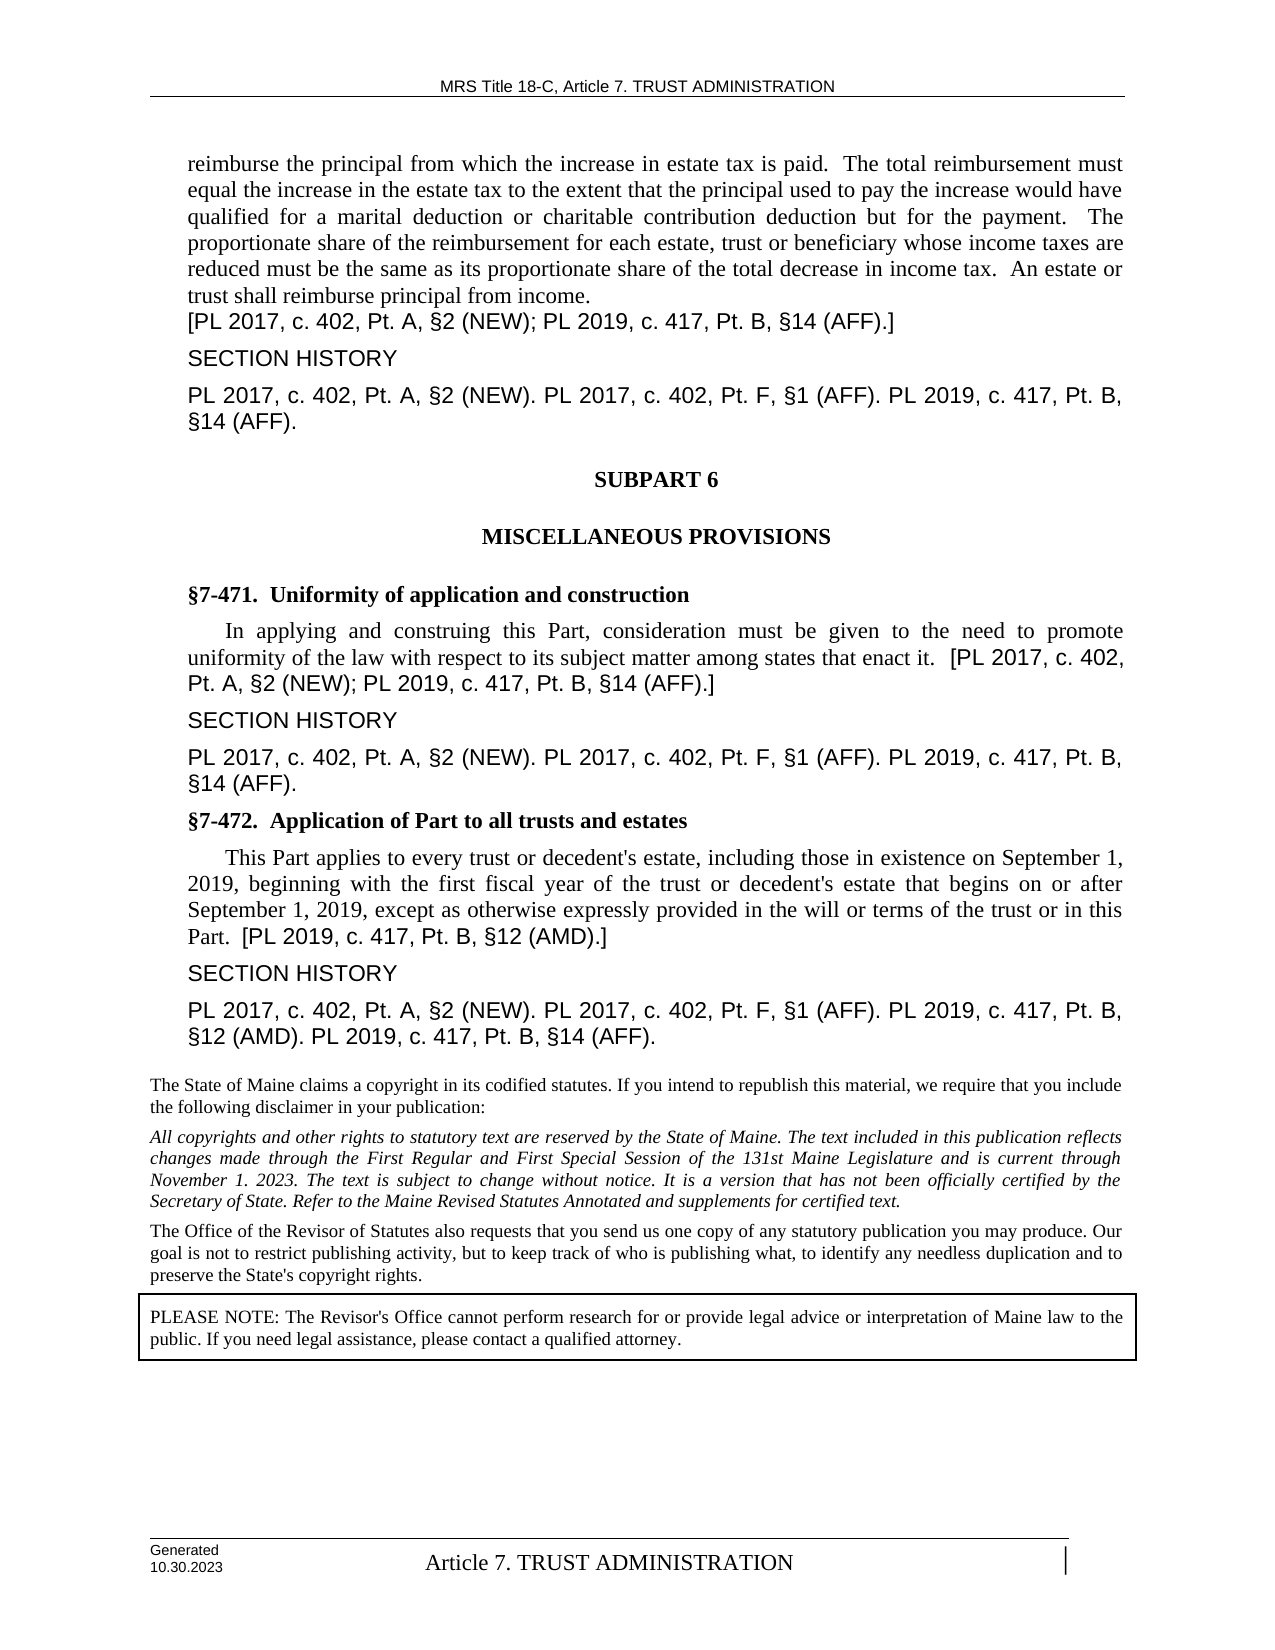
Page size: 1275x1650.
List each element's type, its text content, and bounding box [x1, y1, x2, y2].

text PL 2017, c. 402, Pt. A, §2 (NEW). PL 2017, c. 402, Pt. F, §1 (AFF). PL 2019, c. 417, Pt. B, §14 (AFF). [187, 744, 1125, 797]
text In applying and construing this Part, consideration must be given to the need to promote uniformity of the law with respect to its subject matter among states that enact it. [PL 2017, c. 402, Pt. A, §2 (NEW); PL 2019, c. 417, Pt. B, §14 (AFF).] [187, 618, 1125, 697]
text The State of Maine claims a copyright in its codified statutes. If you intend to republish this material, we require that you include the following disclaimer in your publication: [150, 1074, 1125, 1117]
text SECTION HISTORY [187, 707, 1125, 733]
text [PL 2017, c. 402, Pt. A, §2 (NEW); PL 2019, c. 417, Pt. B, §14 (AFF).] [187, 308, 1125, 334]
text SECTION HISTORY [187, 960, 1125, 986]
text PLEASE NOTE: The Revisor's Office cannot perform research for or provide legal advice or interpretation of Maine law to the public. If you need legal assistance, please contact a qualified attorney. [140, 1295, 1135, 1359]
text SUBPART 6 [187, 466, 1125, 492]
text §7-472. Application of Part to all trusts and estates [187, 807, 1125, 833]
text MISCELLANEOUS PROVISIONS [187, 523, 1125, 549]
text PL 2017, c. 402, Pt. A, §2 (NEW). PL 2017, c. 402, Pt. F, §1 (AFF). PL 2019, c. 417, Pt. B, §14 (AFF). [187, 382, 1125, 434]
text This Part applies to every trust or decedent's estate, including those in existence on September 1, 2019, beginning with the first fiscal year of the trust or decedent's estate that begins on or after September 1, 2019, except as otherwise expressly provided in the will or terms of the trust or in this Part. [PL 2019, c. 417, Pt. B, §12 (AMD).] [187, 844, 1125, 949]
text SECTION HISTORY [187, 345, 1125, 371]
text All copyrights and other rights to statutory text are reserved by the State of Maine. The text included in this publication reflects changes made through the First Regular and First Special Session of the 131st Maine Legislature and is current through November 1. 2023 . The text is subject to change without notice. It is a version that has not been officially certified by the Secretary of State. Refer to the Maine Revised Statutes Annotated and supplements for certified text. [150, 1126, 1125, 1212]
text §7-471. Uniformity of application and construction [187, 581, 1125, 607]
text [187, 150, 1125, 308]
text The Office of the Revisor of Statutes also requests that you send us one copy of any statutory publication you may produce. Our goal is not to restrict publishing activity, but to keep track of who is publishing what, to identify any needless duplication and to preserve the State's copyright rights. [150, 1220, 1125, 1285]
text PL 2017, c. 402, Pt. A, §2 (NEW). PL 2017, c. 402, Pt. F, §1 (AFF). PL 2019, c. 417, Pt. B, §12 (AMD). PL 2019, c. 417, Pt. B, §14 (AFF). [187, 997, 1125, 1049]
